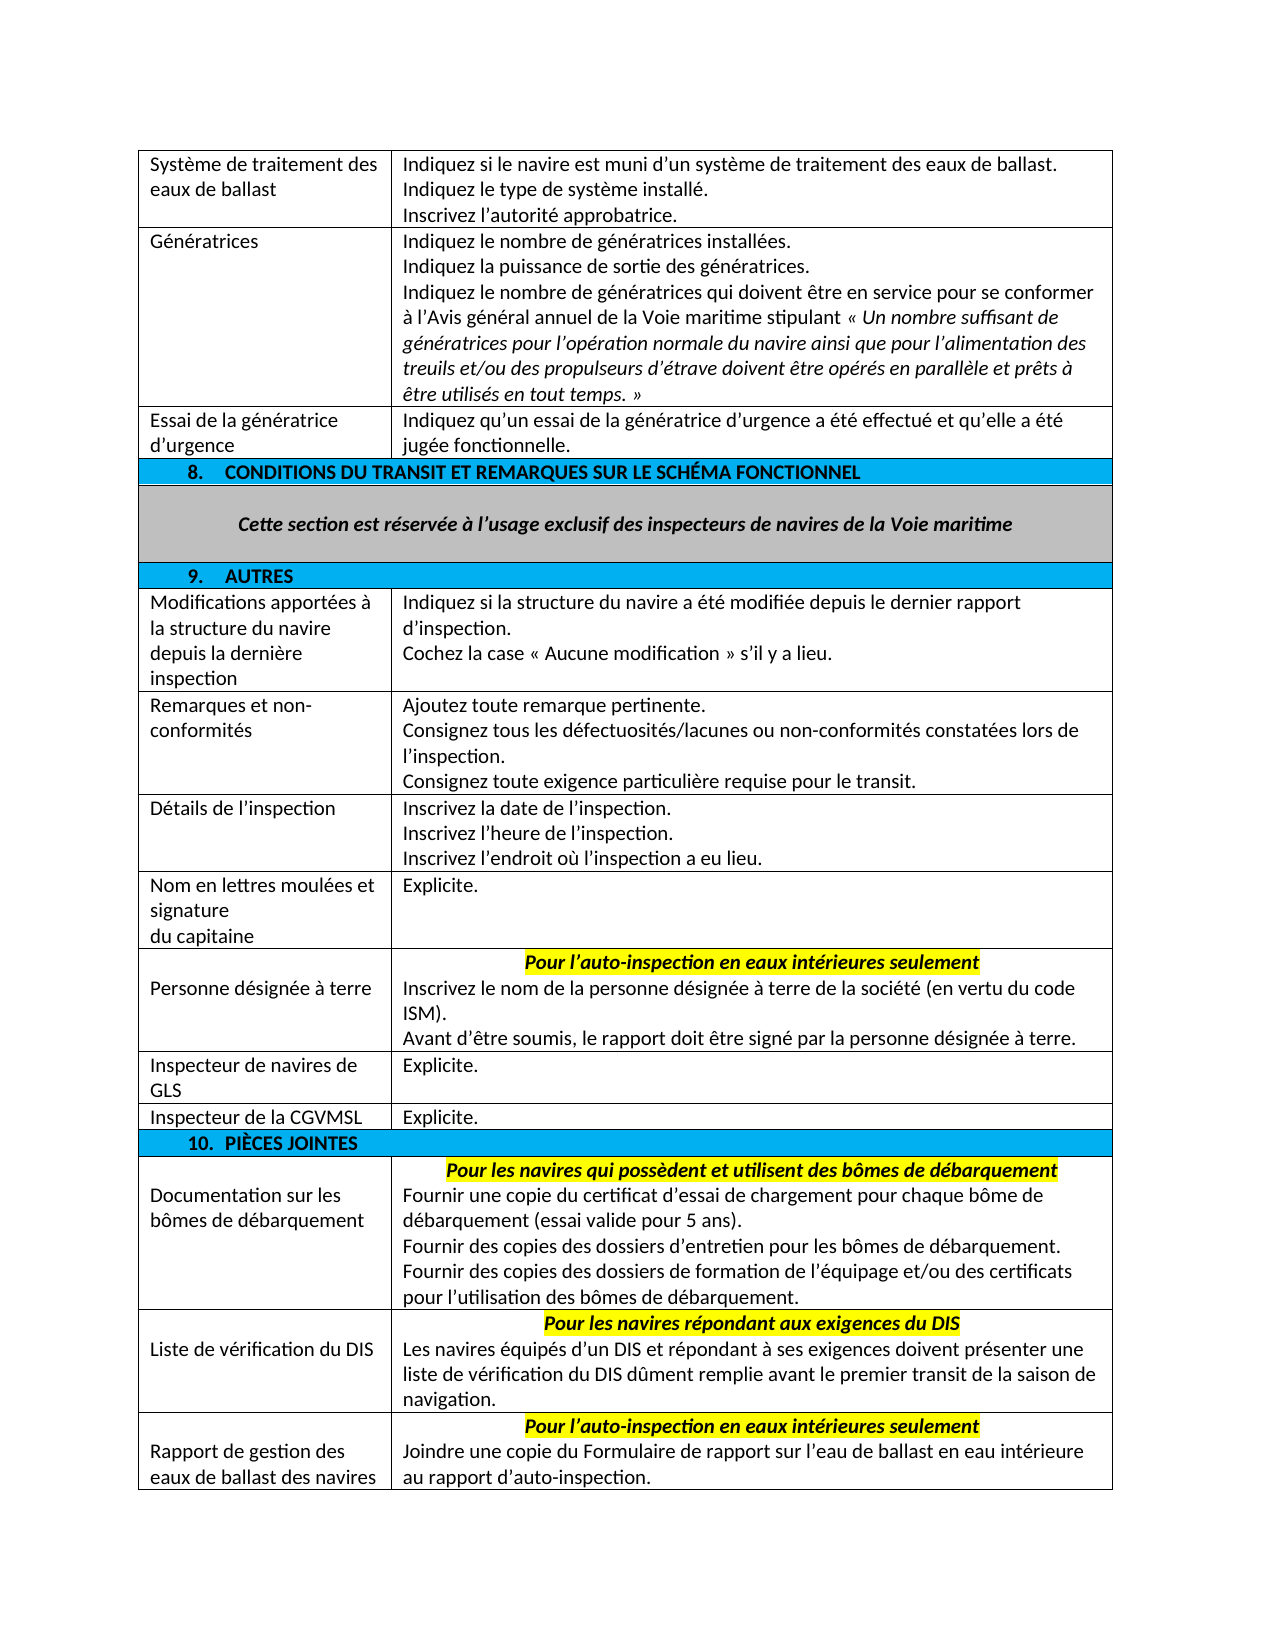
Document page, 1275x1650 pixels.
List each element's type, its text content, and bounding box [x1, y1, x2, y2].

table_cell Ajoutez toute remarque pertinente. Consignez tous les défectuosités/lacunes ou non-conformités constatées lors de l’inspection. Consignez toute exigence particulière requise pour le transit. [392, 692, 1112, 794]
table_cell CONDITIONS DU TRANSIT ET REMARQUES SUR LE SCHÉMA FONCTIONNEL [139, 459, 1112, 484]
table_cell Cette section est réservée à l’usage exclusif des inspecteurs de navires de la Voie maritime [139, 486, 1112, 562]
table_cell Indiquez si la structure du navire a été modifiée depuis le dernier rapport d’inspection. Cochez la case « Aucune modification » s’il y a lieu. [392, 589, 1112, 691]
table_cell Indiquez si le navire est muni d’un système de traitement des eaux de ballast. Indiquez le type de système installé. Inscrivez l’autorité approbatrice. [392, 151, 1112, 227]
table_cell Indiquez le nombre de génératrices installées. Indiquez la puissance de sortie des génératrices. Indiquez le nombre de génératrices qui doivent être en service pour se conformer à l’Avis général annuel de la Voie maritime stipulant « Un nombre suffisant de génératrices pour l’opération normale du navire ainsi que pour l’alimentation des treuils et/ou des propulseurs d’étrave doivent être opérés en parallèle et prêts à être utilisés en tout temps. » [392, 228, 1112, 406]
table_cell Essai de la génératrice d’urgence [139, 407, 391, 458]
table_cell Pour les navires répondant aux exigences du DIS Les navires équipés d’un DIS et répondant à ses exigences doivent présenter une liste de vérification du DIS dûment remplie avant le premier transit de la saison de navigation. [392, 1310, 1112, 1412]
table_cell Inspecteur de navires de GLS [139, 1052, 391, 1103]
table_cell Explicite. [392, 872, 1112, 948]
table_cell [392, 1413, 1112, 1489]
table_cell Modifications apportées à la structure du navire depuis la dernière inspection [139, 589, 391, 691]
table_cell Personne désignée à terre [139, 949, 391, 1051]
table_cell Détails de l’inspection [139, 795, 391, 871]
table_cell Inscrivez la date de l’inspection. Inscrivez l’heure de l’inspection. Inscrivez l’endroit où l’inspection a eu lieu. [392, 795, 1112, 871]
table_cell PIÈCES JOINTES [139, 1130, 1112, 1156]
table_cell Pour l’auto-inspection en eaux intérieures seulement Inscrivez le nom de la personne désignée à terre de la société (en vertu du code ISM). Avant d’être soumis, le rapport doit être signé par la personne désignée à terre. [392, 949, 1112, 1051]
table_cell Remarques et non-conformités [139, 692, 391, 794]
table_cell Nom en lettres moulées et signature du capitaine [139, 872, 391, 948]
table_cell AUTRES [139, 563, 1112, 588]
table_cell Liste de vérification du DIS [139, 1310, 391, 1412]
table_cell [139, 1413, 391, 1489]
table_cell Système de traitement des eaux de ballast [139, 151, 391, 227]
table_cell Explicite. [392, 1052, 1112, 1103]
table_cell Inspecteur de la CGVMSL [139, 1104, 391, 1129]
table_cell Pour les navires qui possèdent et utilisent des bômes de débarquement Fournir une copie du certificat d’essai de chargement pour chaque bôme de débarquement (essai valide pour 5 ans). Fournir des copies des dossiers d’entretien pour les bômes de débarquement. Fournir des copies des dossiers de formation de l’équipage et/ou des certificats pour l’utilisation des bômes de débarquement. [392, 1157, 1112, 1309]
table_cell Indiquez qu’un essai de la génératrice d’urgence a été effectué et qu’elle a été jugée fonctionnelle. [392, 407, 1112, 458]
table_cell Génératrices [139, 228, 391, 406]
table_cell Documentation sur les bômes de débarquement [139, 1157, 391, 1309]
table_cell Explicite. [392, 1104, 1112, 1129]
